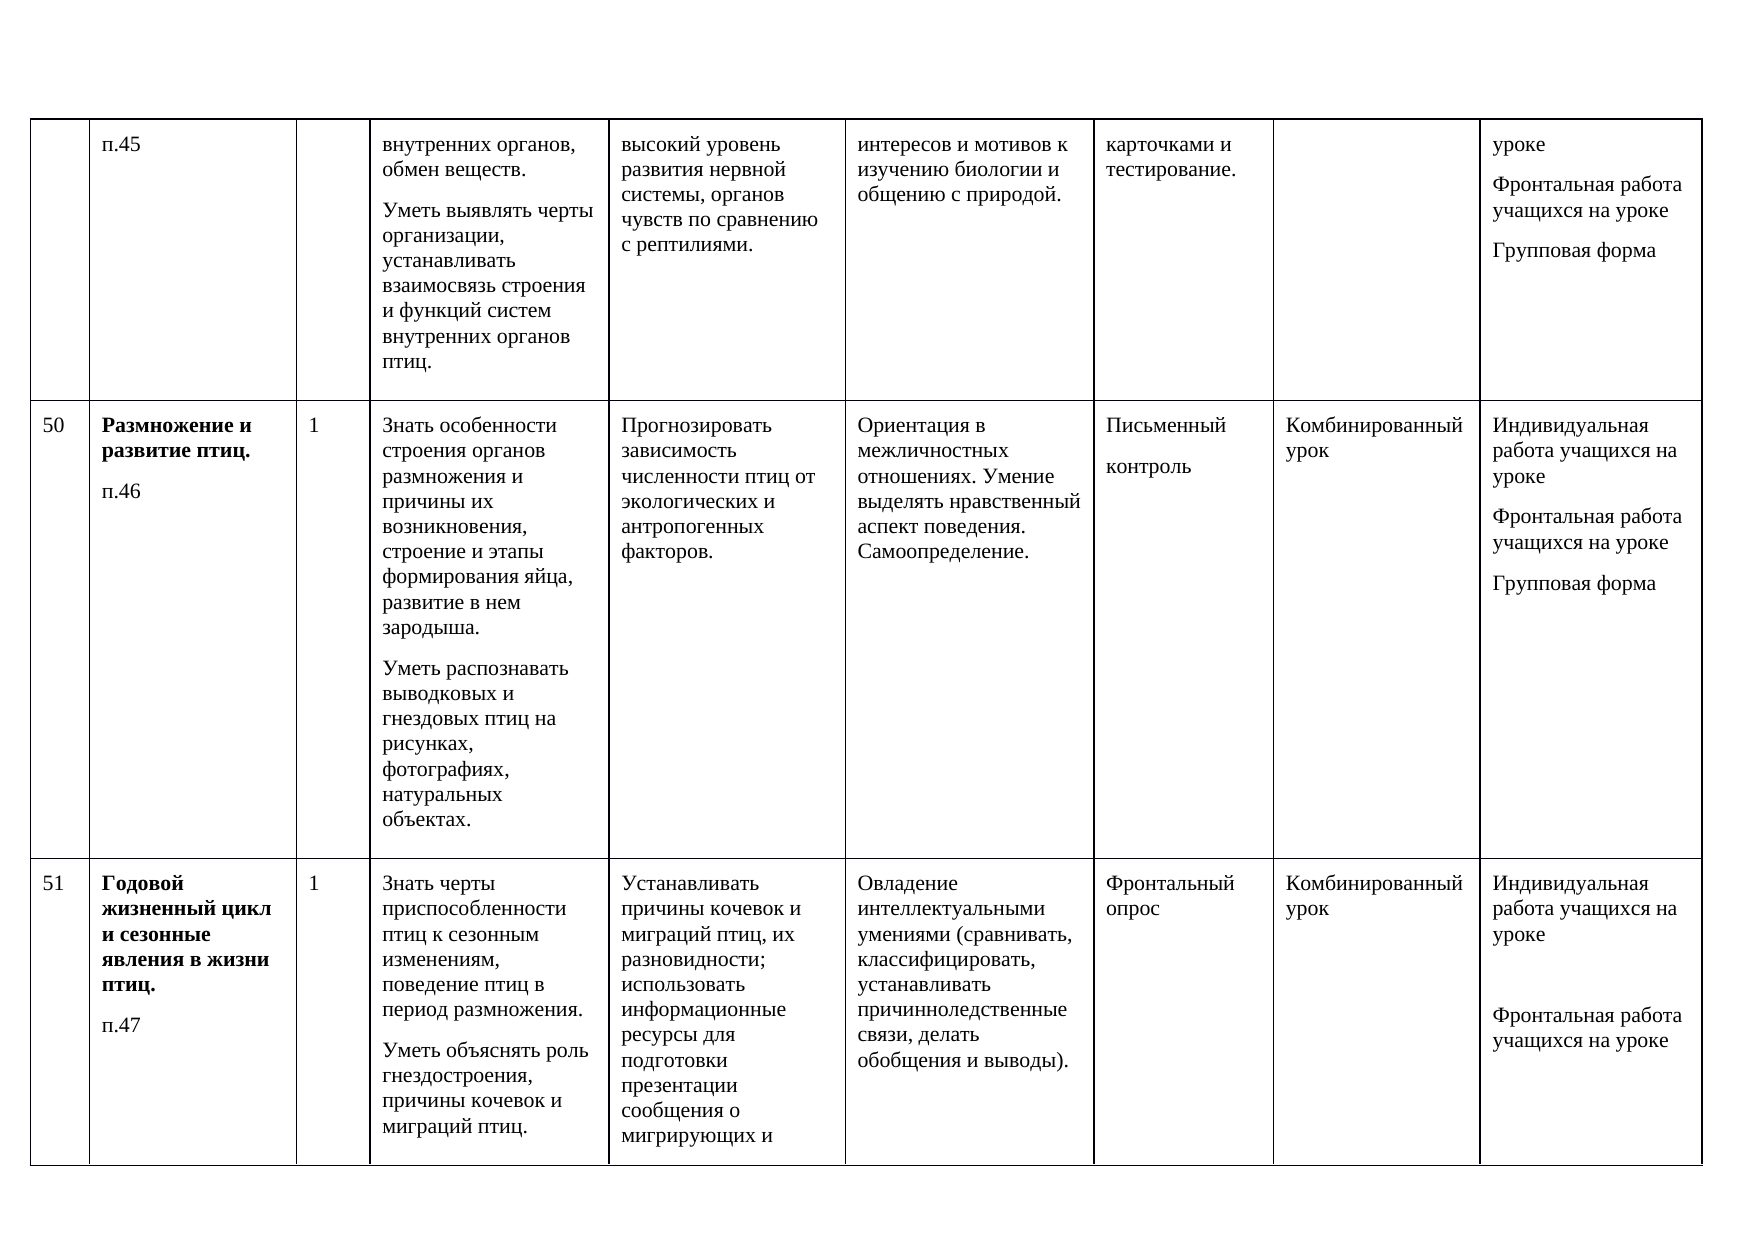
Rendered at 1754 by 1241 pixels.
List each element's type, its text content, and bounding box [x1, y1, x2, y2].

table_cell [90, 120, 296, 400]
table_cell Прогнозировать зависимость численности птиц от экологических и антропогенных факторов. [610, 401, 845, 858]
table_cell 51 [31, 859, 89, 1164]
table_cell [1481, 859, 1701, 1164]
table_cell 1 [297, 859, 369, 1164]
table_cell 1 [297, 120, 369, 400]
table_cell 1 [297, 401, 369, 858]
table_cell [846, 120, 1093, 400]
table_cell 50 [31, 401, 89, 858]
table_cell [90, 859, 296, 1164]
table_cell Комбинированный урок [1274, 401, 1479, 858]
table_cell Знать особенности строения органов размножения и причины их возникновения, строение и этапы формирования яйца, развитие в нем зародыша. Уметь распознавать выводковых и гнездовых птиц на рисунках, фотографиях, натуральных объектах. [371, 401, 608, 858]
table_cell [371, 859, 608, 1164]
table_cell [1481, 120, 1701, 400]
table_cell Фронтальный опрос [1095, 859, 1273, 1164]
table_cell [1095, 120, 1273, 400]
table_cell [610, 859, 845, 1164]
table_cell Ориентация в межличностных отношениях. Умение выделять нравственный аспект поведения. Самоопределение. [846, 401, 1093, 858]
table_cell Индивидуальная работа учащихся на уроке Фронтальная работа учащихся на уроке Групповая форма [1481, 401, 1701, 858]
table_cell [846, 859, 1093, 1164]
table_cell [1274, 120, 1479, 400]
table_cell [371, 120, 608, 400]
table_cell 49 [31, 120, 89, 400]
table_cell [610, 120, 845, 400]
table_cell Письменный контроль [1095, 401, 1273, 858]
table_cell Размножение и развитие птиц. п.46 [90, 401, 296, 858]
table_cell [1274, 859, 1479, 1164]
